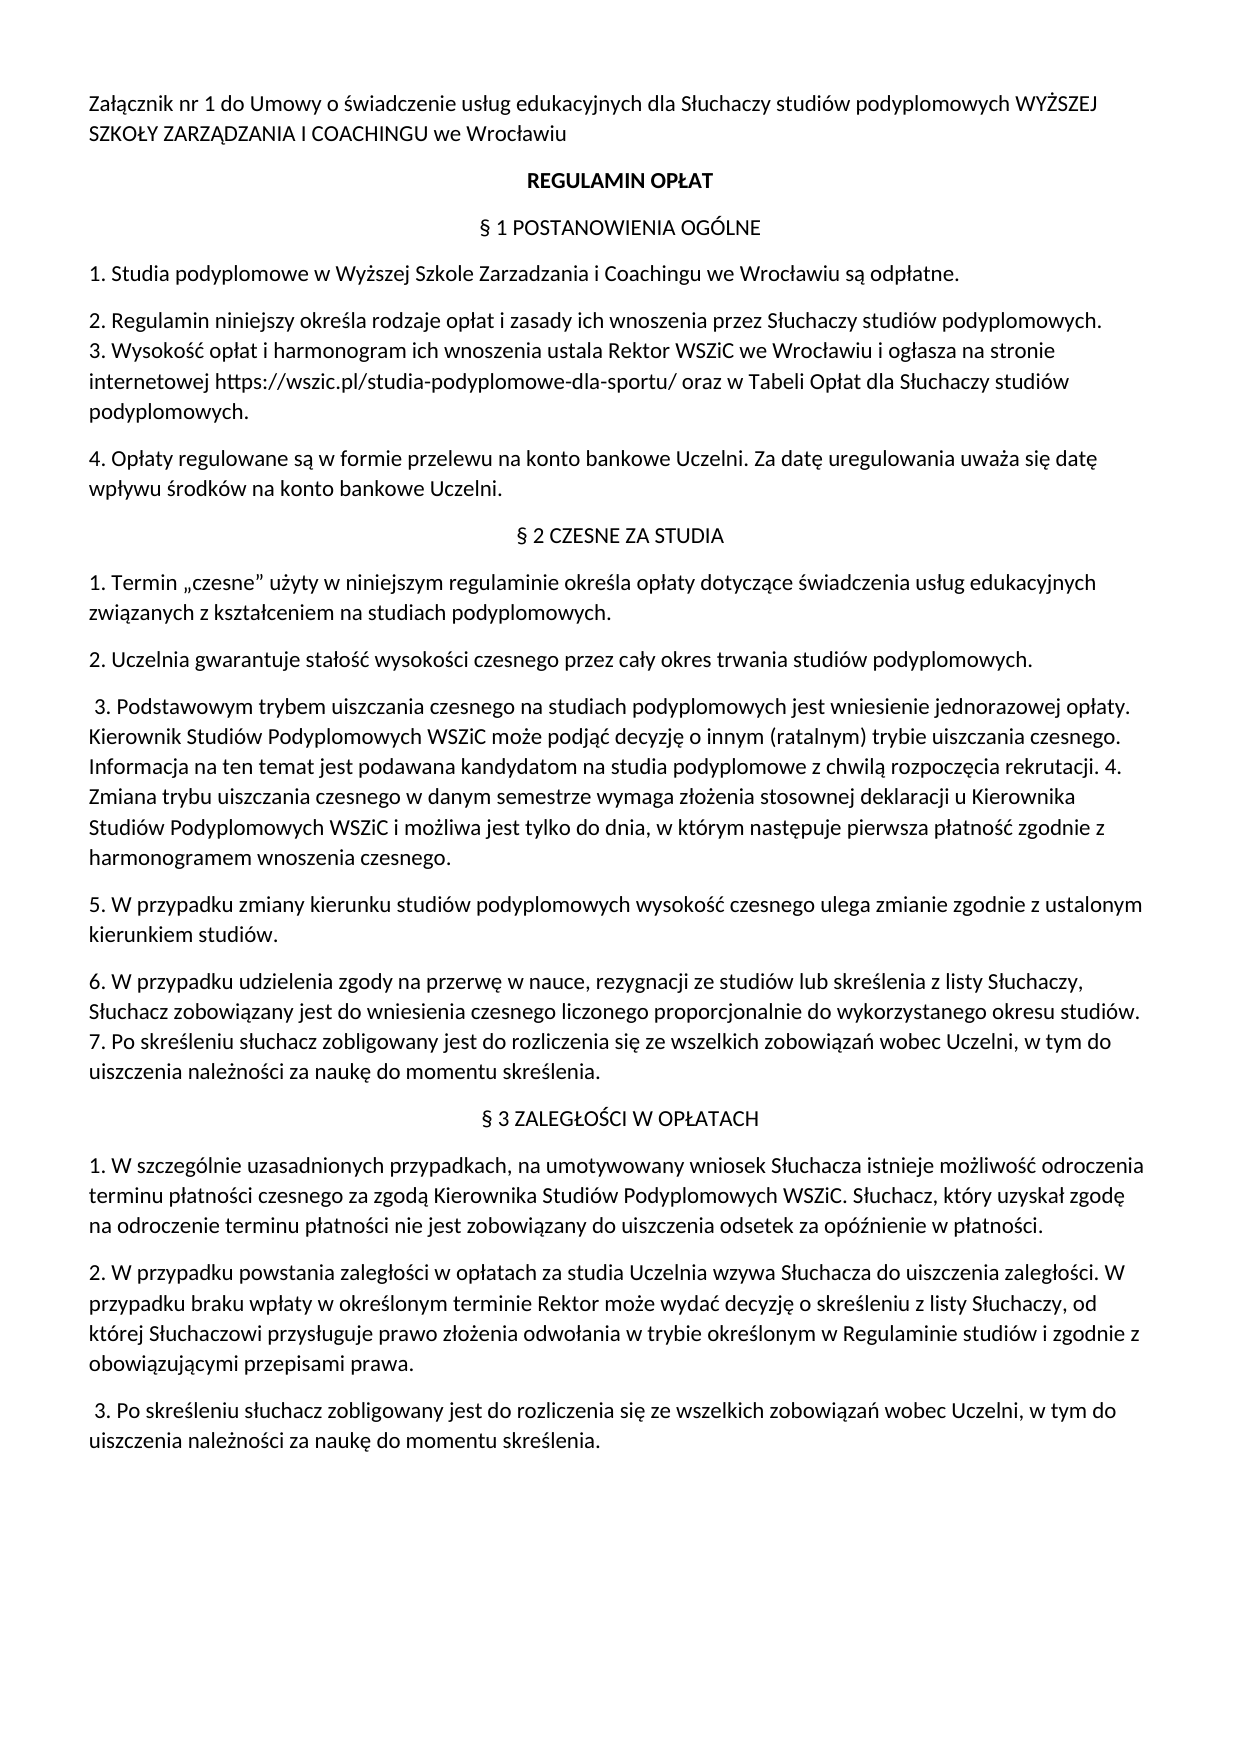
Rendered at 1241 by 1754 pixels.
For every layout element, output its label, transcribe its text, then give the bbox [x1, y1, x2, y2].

text Załącznik nr 1 do Umowy o świadczenie usług edukacyjnych dla Słuchaczy studiów podyplomowych WYŻSZEJ SZKOŁY ZARZĄDZANIA I COACHINGU we Wrocławiu [89, 89, 1152, 147]
text REGULAMIN OPŁAT [89, 166, 1152, 194]
text 2. Uczelnia gwarantuje stałość wysokości czesnego przez cały okres trwania studiów podyplomowych. [89, 645, 1152, 673]
text 1. Studia podyplomowe w Wyższej Szkole Zarzadzania i Coachingu we Wrocławiu są odpłatne. [89, 259, 1152, 287]
text 3. Po skreśleniu słuchacz zobligowany jest do rozliczenia się ze wszelkich zobowiązań wobec Uczelni, w tym do uiszczenia należności za naukę do momentu skreślenia. [89, 1396, 1152, 1454]
text 4. Opłaty regulowane są w formie przelewu na konto bankowe Uczelni. Za datę uregulowania uważa się datę wpływu środków na konto bankowe Uczelni. [89, 444, 1152, 502]
text 3. Podstawowym trybem uiszczania czesnego na studiach podyplomowych jest wniesienie jednorazowej opłaty. Kierownik Studiów Podyplomowych WSZiC może podjąć decyzję o innym (ratalnym) trybie uiszczania czesnego. Informacja na ten temat jest podawana kandydatom na studia podyplomowe z chwilą rozpoczęcia rekrutacji. 4. Zmiana trybu uiszczania czesnego w danym semestrze wymaga złożenia stosownej deklaracji u Kierownika Studiów Podyplomowych WSZiC i możliwa jest tylko do dnia, w którym następuje pierwsza płatność zgodnie z harmonogramem wnoszenia czesnego. [89, 692, 1152, 871]
text § 2 CZESNE ZA STUDIA [89, 521, 1152, 549]
text 6. W przypadku udzielenia zgody na przerwę w nauce, rezygnacji ze studiów lub skreślenia z listy Słuchaczy, Słuchacz zobowiązany jest do wniesienia czesnego liczonego proporcjonalnie do wykorzystanego okresu studiów. 7. Po skreśleniu słuchacz zobligowany jest do rozliczenia się ze wszelkich zobowiązań wobec Uczelni, w tym do uiszczenia należności za naukę do momentu skreślenia. [89, 967, 1152, 1085]
text § 3 ZALEGŁOŚCI W OPŁATACH [89, 1104, 1152, 1132]
text 2. Regulamin niniejszy określa rodzaje opłat i zasady ich wnoszenia przez Słuchaczy studiów podyplomowych. 3. Wysokość opłat i harmonogram ich wnoszenia ustala Rektor WSZiC we Wrocławiu i ogłasza na stronie internetowej https://wszic.pl/studia-podyplomowe-dla-sportu/ oraz w Tabeli Opłat dla Słuchaczy studiów podyplomowych. [89, 306, 1152, 425]
text 2. W przypadku powstania zaległości w opłatach za studia Uczelnia wzywa Słuchacza do uiszczenia zaległości. W przypadku braku wpłaty w określonym terminie Rektor może wydać decyzję o skreśleniu z listy Słuchaczy, od której Słuchaczowi przysługuje prawo złożenia odwołania w trybie określonym w Regulaminie studiów i zgodnie z obowiązującymi przepisami prawa. [89, 1258, 1152, 1377]
text 1. W szczególnie uzasadnionych przypadkach, na umotywowany wniosek Słuchacza istnieje możliwość odroczenia terminu płatności czesnego za zgodą Kierownika Studiów Podyplomowych WSZiC. Słuchacz, który uzyskał zgodę na odroczenie terminu płatności nie jest zobowiązany do uiszczenia odsetek za opóźnienie w płatności. [89, 1151, 1152, 1239]
text 1. Termin „czesne” użyty w niniejszym regulaminie określa opłaty dotyczące świadczenia usług edukacyjnych związanych z kształceniem na studiach podyplomowych. [89, 568, 1152, 626]
text § 1 POSTANOWIENIA OGÓLNE [89, 213, 1152, 241]
text 5. W przypadku zmiany kierunku studiów podyplomowych wysokość czesnego ulega zmianie zgodnie z ustalonym kierunkiem studiów. [89, 890, 1152, 948]
